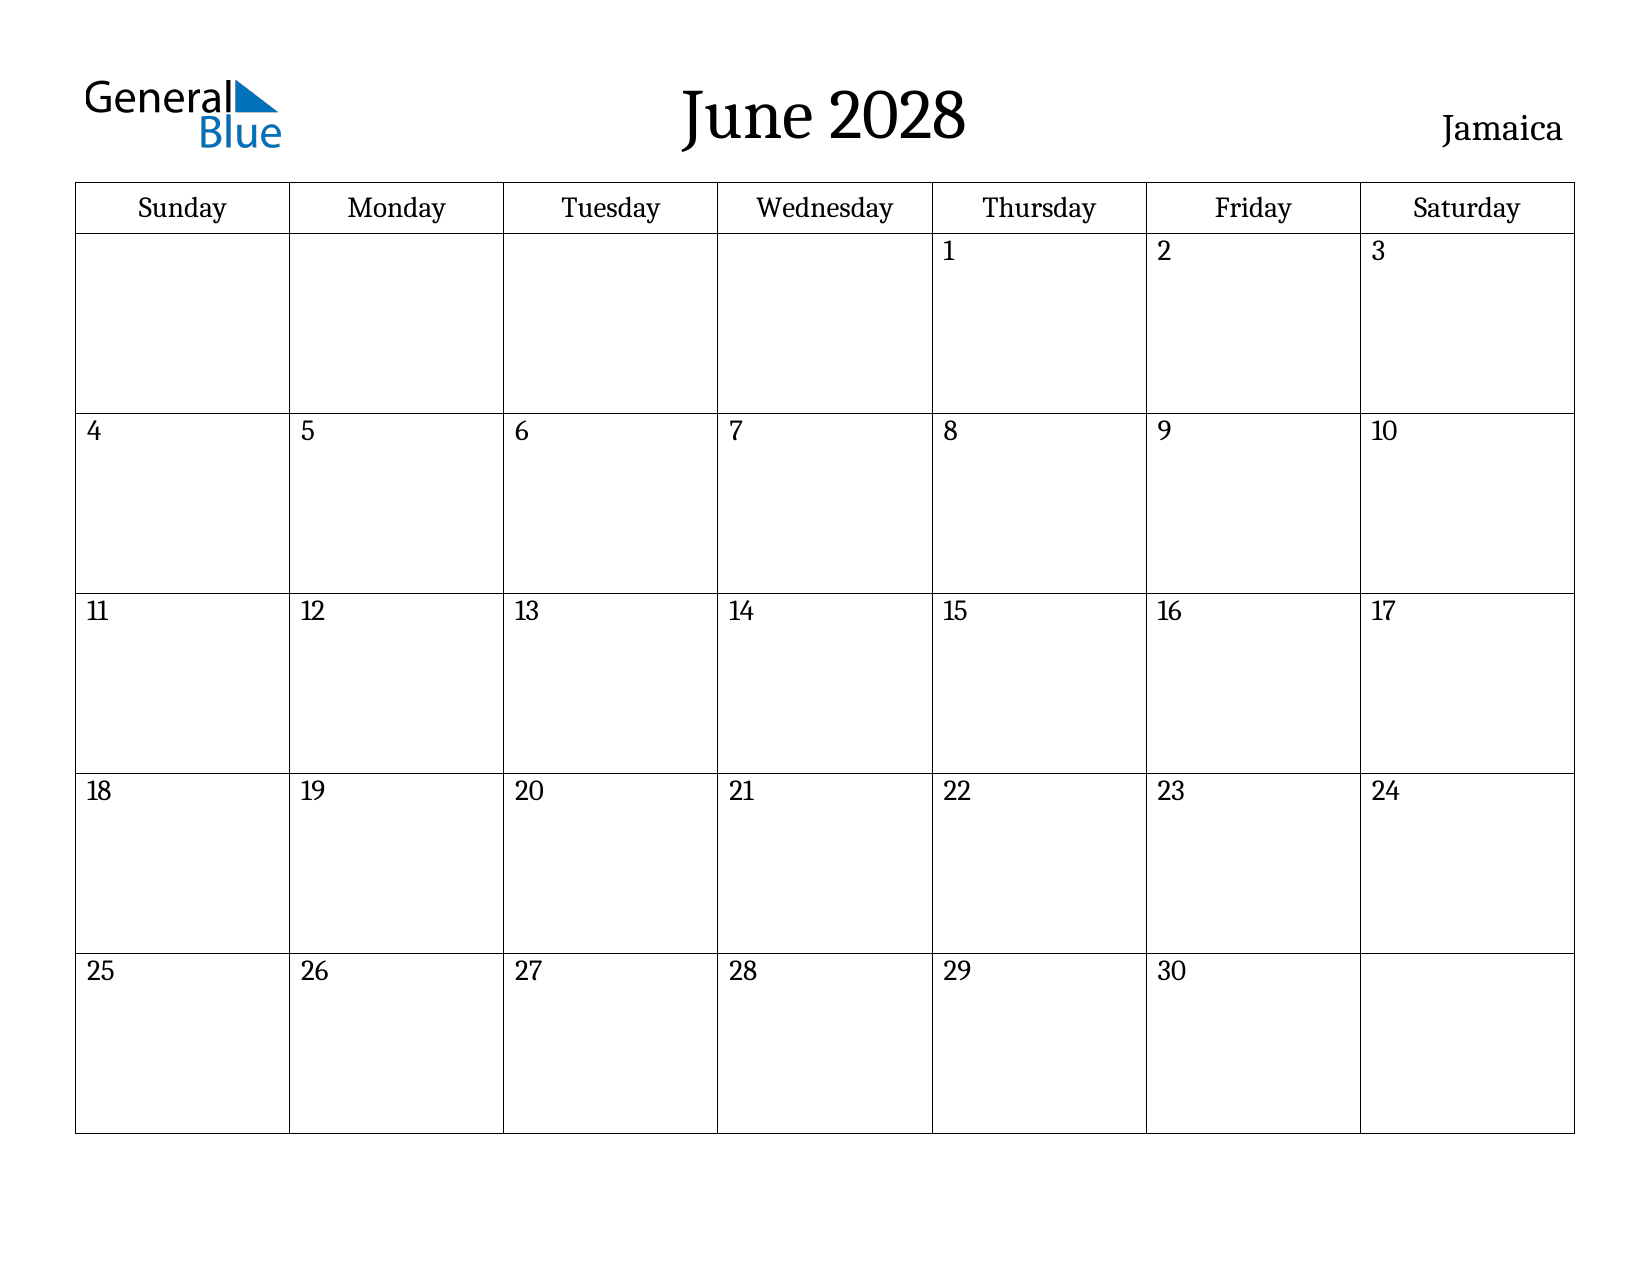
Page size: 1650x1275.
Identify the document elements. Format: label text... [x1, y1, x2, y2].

table_cell 9 [1147, 414, 1360, 447]
table_cell 13 [504, 594, 717, 627]
table_cell 14 [718, 594, 932, 627]
table_cell [76, 627, 289, 773]
table_cell 5 [290, 414, 503, 447]
table_cell 11 [76, 594, 289, 627]
table_cell 19 [290, 774, 503, 807]
table_cell Monday [290, 183, 503, 233]
table_cell [76, 234, 289, 267]
table_cell 27 [504, 954, 717, 987]
table_cell 28 [718, 954, 932, 987]
table_cell [1147, 808, 1360, 953]
table_cell 3 [1361, 234, 1574, 267]
table_cell [933, 808, 1146, 953]
table_cell 22 [933, 774, 1146, 807]
table_cell [504, 267, 717, 413]
table_cell Saturday [1361, 183, 1574, 233]
table_cell [933, 627, 1146, 773]
table_cell Tuesday [504, 183, 717, 233]
table_cell 25 [76, 954, 289, 987]
table_cell [504, 808, 717, 953]
table_cell 26 [290, 954, 503, 987]
table_cell [1147, 988, 1360, 1133]
table_cell 10 [1361, 414, 1574, 447]
table_cell [76, 267, 289, 413]
table_header [76, 75, 503, 182]
table_cell 7 [718, 414, 932, 447]
table_cell [1361, 988, 1574, 1133]
table_cell [504, 988, 717, 1133]
table_cell [504, 627, 717, 773]
table_cell 1 [933, 234, 1146, 267]
table_cell Thursday [933, 183, 1146, 233]
table_cell [1361, 267, 1574, 413]
table_cell [933, 988, 1146, 1133]
table_cell [718, 267, 932, 413]
table_cell [76, 448, 289, 593]
table_cell 29 [933, 954, 1146, 987]
table_cell 21 [718, 774, 932, 807]
table_cell [718, 448, 932, 593]
table_cell [290, 267, 503, 413]
table_cell Sunday [76, 183, 289, 233]
table_cell [718, 234, 932, 267]
table_cell 12 [290, 594, 503, 627]
table_cell [1147, 627, 1360, 773]
table_cell [933, 267, 1146, 413]
table_cell [290, 988, 503, 1133]
table_cell [290, 234, 503, 267]
table_cell [718, 988, 932, 1133]
table_cell [290, 808, 503, 953]
table_header June 2028 [504, 75, 1146, 182]
table_cell [718, 627, 932, 773]
table_cell Friday [1147, 183, 1360, 233]
table_cell 24 [1361, 774, 1574, 807]
table_cell [290, 627, 503, 773]
table_cell 16 [1147, 594, 1360, 627]
table_cell 2 [1147, 234, 1360, 267]
table_cell [76, 988, 289, 1133]
table_cell [1361, 808, 1574, 953]
table_cell 15 [933, 594, 1146, 627]
table_cell 6 [504, 414, 717, 447]
table_header Jamaica [1146, 75, 1574, 182]
table_cell [1147, 448, 1360, 593]
table_cell 18 [76, 774, 289, 807]
picture [86, 80, 281, 148]
table_cell 20 [504, 774, 717, 807]
table_cell [504, 234, 717, 267]
table_cell [504, 448, 717, 593]
table_cell [290, 448, 503, 593]
table_cell 30 [1147, 954, 1360, 987]
table_cell [718, 808, 932, 953]
table_cell 4 [76, 414, 289, 447]
table_cell 17 [1361, 594, 1574, 627]
table_cell [1361, 627, 1574, 773]
table_cell [1147, 267, 1360, 413]
table_cell [933, 448, 1146, 593]
table_cell 8 [933, 414, 1146, 447]
table_cell [1361, 954, 1574, 987]
table_cell [1361, 448, 1574, 593]
table_cell Wednesday [718, 183, 932, 233]
table_cell [76, 808, 289, 953]
table_cell 23 [1147, 774, 1360, 807]
